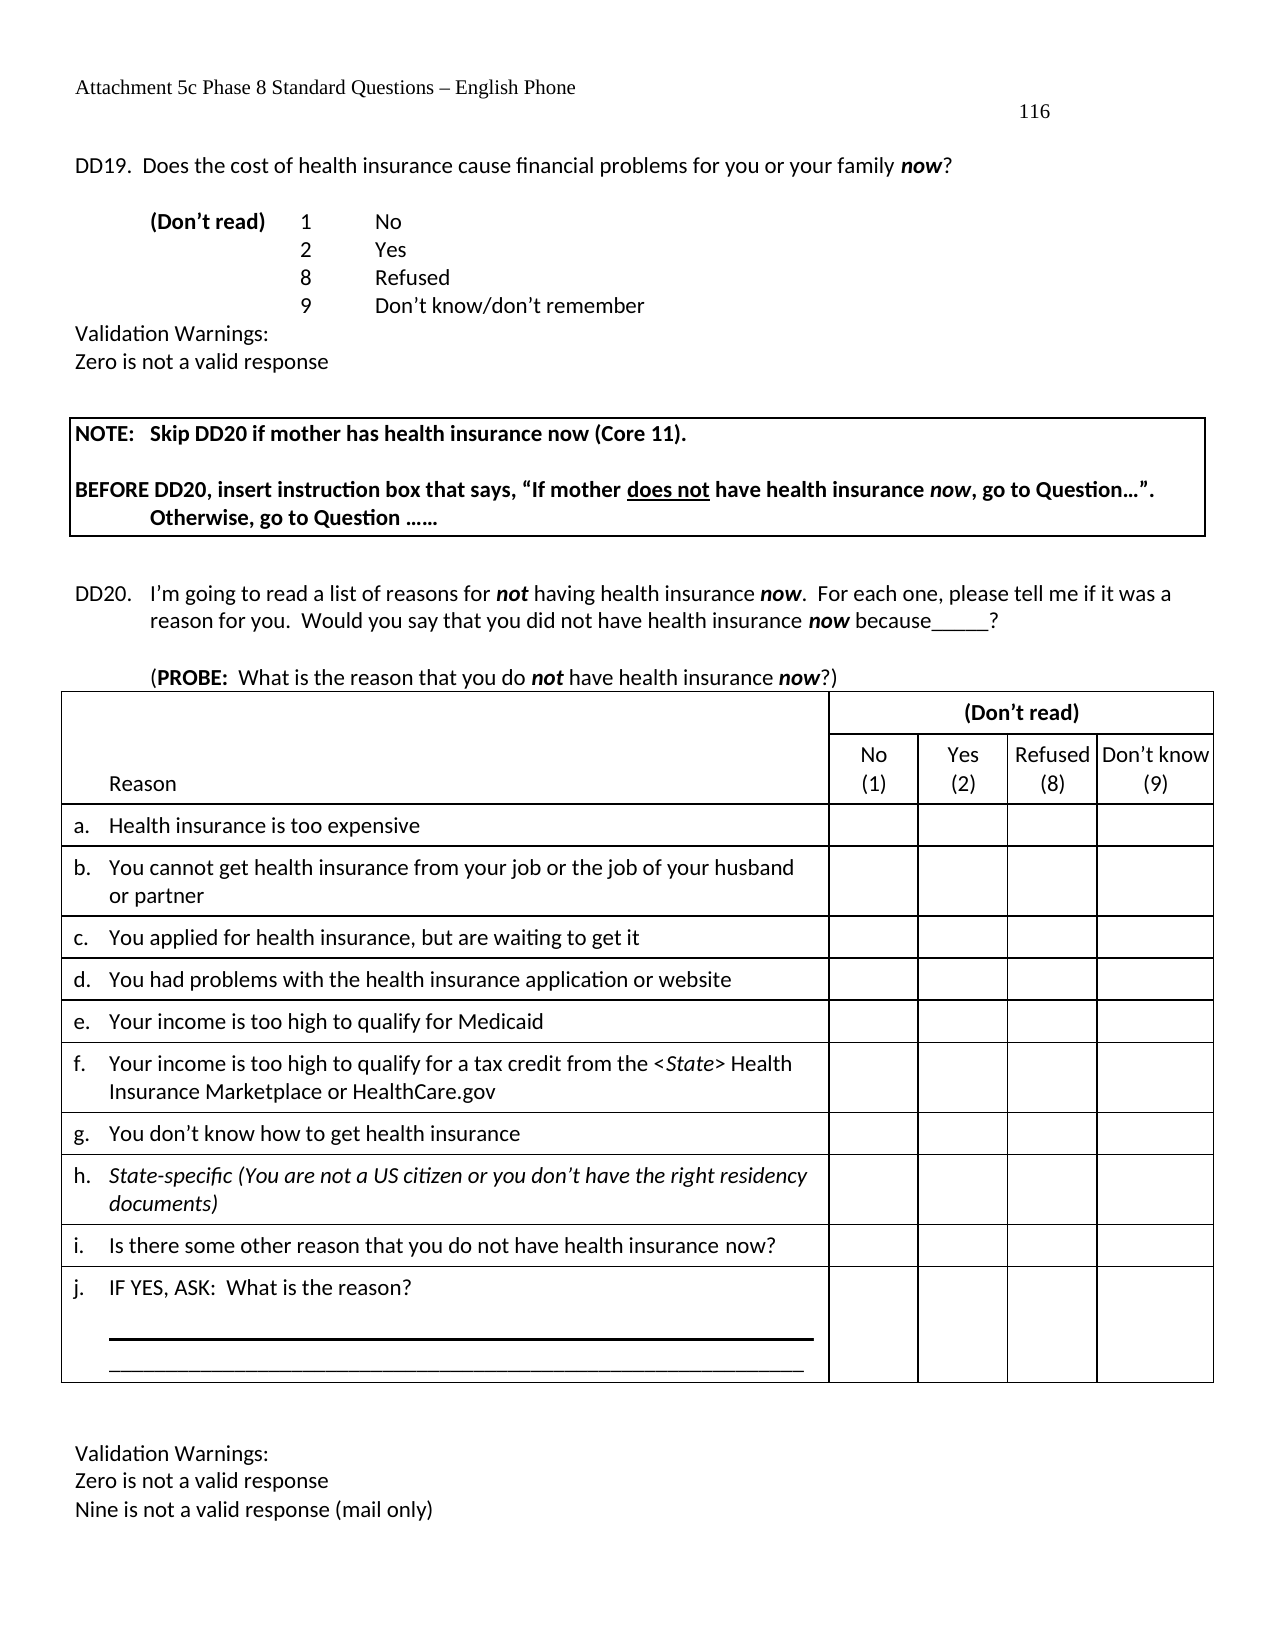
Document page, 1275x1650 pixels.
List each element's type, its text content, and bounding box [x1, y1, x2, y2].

text (PROBE: What is the reason that you do not have health insurance now?) [150, 663, 1200, 691]
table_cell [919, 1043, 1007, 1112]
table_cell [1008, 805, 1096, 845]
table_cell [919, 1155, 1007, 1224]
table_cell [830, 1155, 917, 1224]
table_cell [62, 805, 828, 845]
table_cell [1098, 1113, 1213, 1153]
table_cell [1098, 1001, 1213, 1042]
text Zero is not a valid response [75, 347, 1200, 375]
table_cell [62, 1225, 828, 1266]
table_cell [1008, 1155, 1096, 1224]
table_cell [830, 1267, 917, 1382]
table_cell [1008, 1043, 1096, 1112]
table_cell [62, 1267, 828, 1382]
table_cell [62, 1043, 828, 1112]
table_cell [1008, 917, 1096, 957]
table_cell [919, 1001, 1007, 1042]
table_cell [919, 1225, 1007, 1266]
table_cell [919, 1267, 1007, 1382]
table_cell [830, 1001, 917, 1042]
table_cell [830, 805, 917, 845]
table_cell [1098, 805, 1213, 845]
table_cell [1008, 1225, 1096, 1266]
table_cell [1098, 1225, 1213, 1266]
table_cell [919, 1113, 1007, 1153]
text DD20. I’m going to read a list of reasons for not having health insurance now. For each one, please tell me if it was a reason for you. Would you say that you did not have health insurance now because_____? [75, 579, 1200, 635]
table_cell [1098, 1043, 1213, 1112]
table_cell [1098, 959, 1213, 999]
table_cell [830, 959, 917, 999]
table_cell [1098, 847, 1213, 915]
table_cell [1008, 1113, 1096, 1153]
text NOTE: Skip DD20 if mother has health insurance now (Core 11). [71, 419, 1204, 447]
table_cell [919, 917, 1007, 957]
text Validation Warnings: [75, 1439, 1200, 1467]
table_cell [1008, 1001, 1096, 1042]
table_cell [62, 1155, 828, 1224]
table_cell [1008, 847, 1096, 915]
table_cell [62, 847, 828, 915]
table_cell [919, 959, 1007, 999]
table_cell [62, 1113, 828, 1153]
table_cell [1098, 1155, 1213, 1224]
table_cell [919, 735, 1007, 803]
text Nine is not a valid response (mail only) [75, 1495, 1200, 1523]
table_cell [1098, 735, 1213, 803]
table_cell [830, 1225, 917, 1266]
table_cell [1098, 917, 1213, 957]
text 2 Yes [300, 235, 1200, 263]
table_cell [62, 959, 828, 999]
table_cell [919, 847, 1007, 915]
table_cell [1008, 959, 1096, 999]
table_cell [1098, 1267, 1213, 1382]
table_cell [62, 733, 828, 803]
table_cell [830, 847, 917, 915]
text 8 Refused [300, 263, 1200, 291]
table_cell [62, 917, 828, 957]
text BEFORE DD20, insert instruction box that says, “If mother does not have health insurance now, go to Question…”. Otherwise, go to Question …… [71, 473, 1204, 535]
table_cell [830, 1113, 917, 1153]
text Validation Warnings: [75, 319, 1200, 347]
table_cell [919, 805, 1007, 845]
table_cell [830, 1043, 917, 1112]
text DD19. Does the cost of health insurance cause financial problems for you or your family now? [75, 151, 1200, 179]
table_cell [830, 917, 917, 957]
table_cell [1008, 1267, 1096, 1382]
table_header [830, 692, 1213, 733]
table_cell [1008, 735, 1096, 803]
text (Don’t read) 1 No [150, 207, 1200, 235]
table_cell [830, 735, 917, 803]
text 9 Don’t know/don’t remember [300, 291, 1200, 319]
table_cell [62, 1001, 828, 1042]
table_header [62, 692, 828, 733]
text Zero is not a valid response [75, 1467, 1200, 1495]
